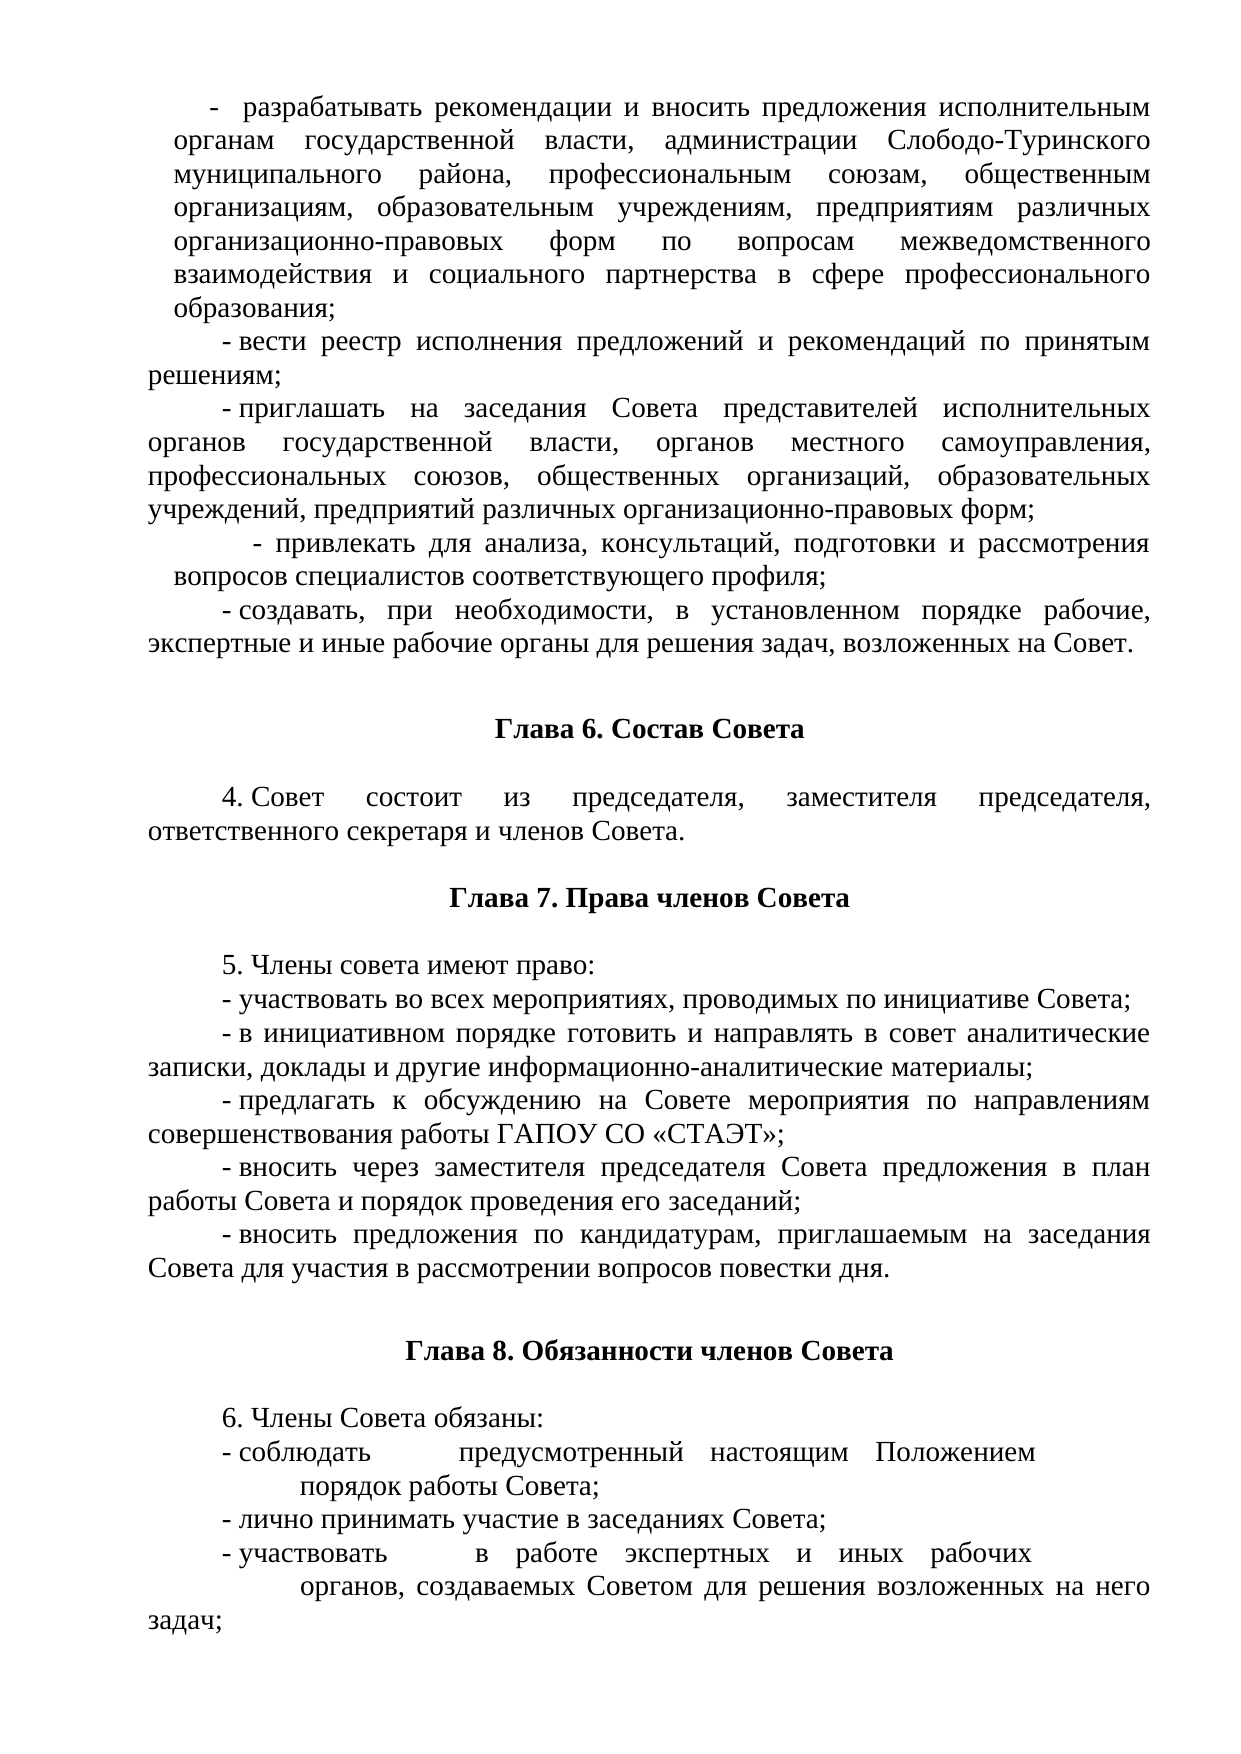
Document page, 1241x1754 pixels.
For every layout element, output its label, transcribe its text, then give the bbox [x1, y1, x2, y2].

list вести реестр исполнения предложений и рекомендаций по принятым решениям; [148, 323, 1151, 391]
list - разрабатывать рекомендации и вносить предложения исполнительным органам государственной власти, администрации Слободо-Туринского муниципального района, профессиональным союзам, общественным организациям, образовательным учреждениям, предприятиям различных организационно-правовых форм по вопросам межведомственного взаимодействия и социального партнерства в сфере профессионального образования; [173, 89, 1151, 323]
list предлагать к обсуждению на Совете мероприятия по направлениям совершенствования работы ГАПОУ СО «СТАЭТ»; [148, 1082, 1151, 1149]
list соблюдать предусмотренный настоящим Положением порядок работы Совета; [148, 1434, 1151, 1501]
list лично принимать участие в заседаниях Совета; [148, 1501, 1151, 1535]
list в инициативном порядке готовить и направлять в совет аналитические записки, доклады и другие информационно-аналитические материалы; [148, 1015, 1151, 1082]
list участвовать во всех мероприятиях, проводимых по инициативе Совета; [148, 982, 1151, 1015]
list - привлекать для анализа, консультаций, подготовки и рассмотрения вопросов специалистов соответствующего профиля; [173, 525, 1151, 592]
subtitle Глава 7. Права членов Совета [148, 880, 1151, 913]
list приглашать на заседания Совета представителей исполнительных органов государственной власти, органов местного самоуправления, профессиональных союзов, общественных организаций, образовательных учреждений, предприятий различных организационно-правовых форм; [148, 391, 1151, 525]
list Члены совета имеют право: [148, 948, 1151, 982]
list Члены Совета обязаны: [148, 1401, 1151, 1434]
list создавать, при необходимости, в установленном порядке рабочие, экспертные и иные рабочие органы для решения задач, возложенных на Совет. [148, 592, 1151, 659]
list вносить предложения по кандидатурам, приглашаемым на заседания Совета для участия в рассмотрении вопросов повестки дня. [148, 1216, 1151, 1283]
list Совет состоит из председателя, заместителя председателя, ответственного секретаря и членов Совета. [148, 779, 1151, 846]
list вносить через заместителя председателя Совета предложения в план работы Совета и порядок проведения его заседаний; [148, 1149, 1151, 1216]
list участвовать в работе экспертных и иных рабочих органов, создаваемых Советом для решения возложенных на него задач; [148, 1535, 1151, 1636]
subtitle Глава 8. Обязанности членов Совета [148, 1333, 1151, 1366]
subtitle Глава 6. Состав Совета [148, 711, 1151, 745]
